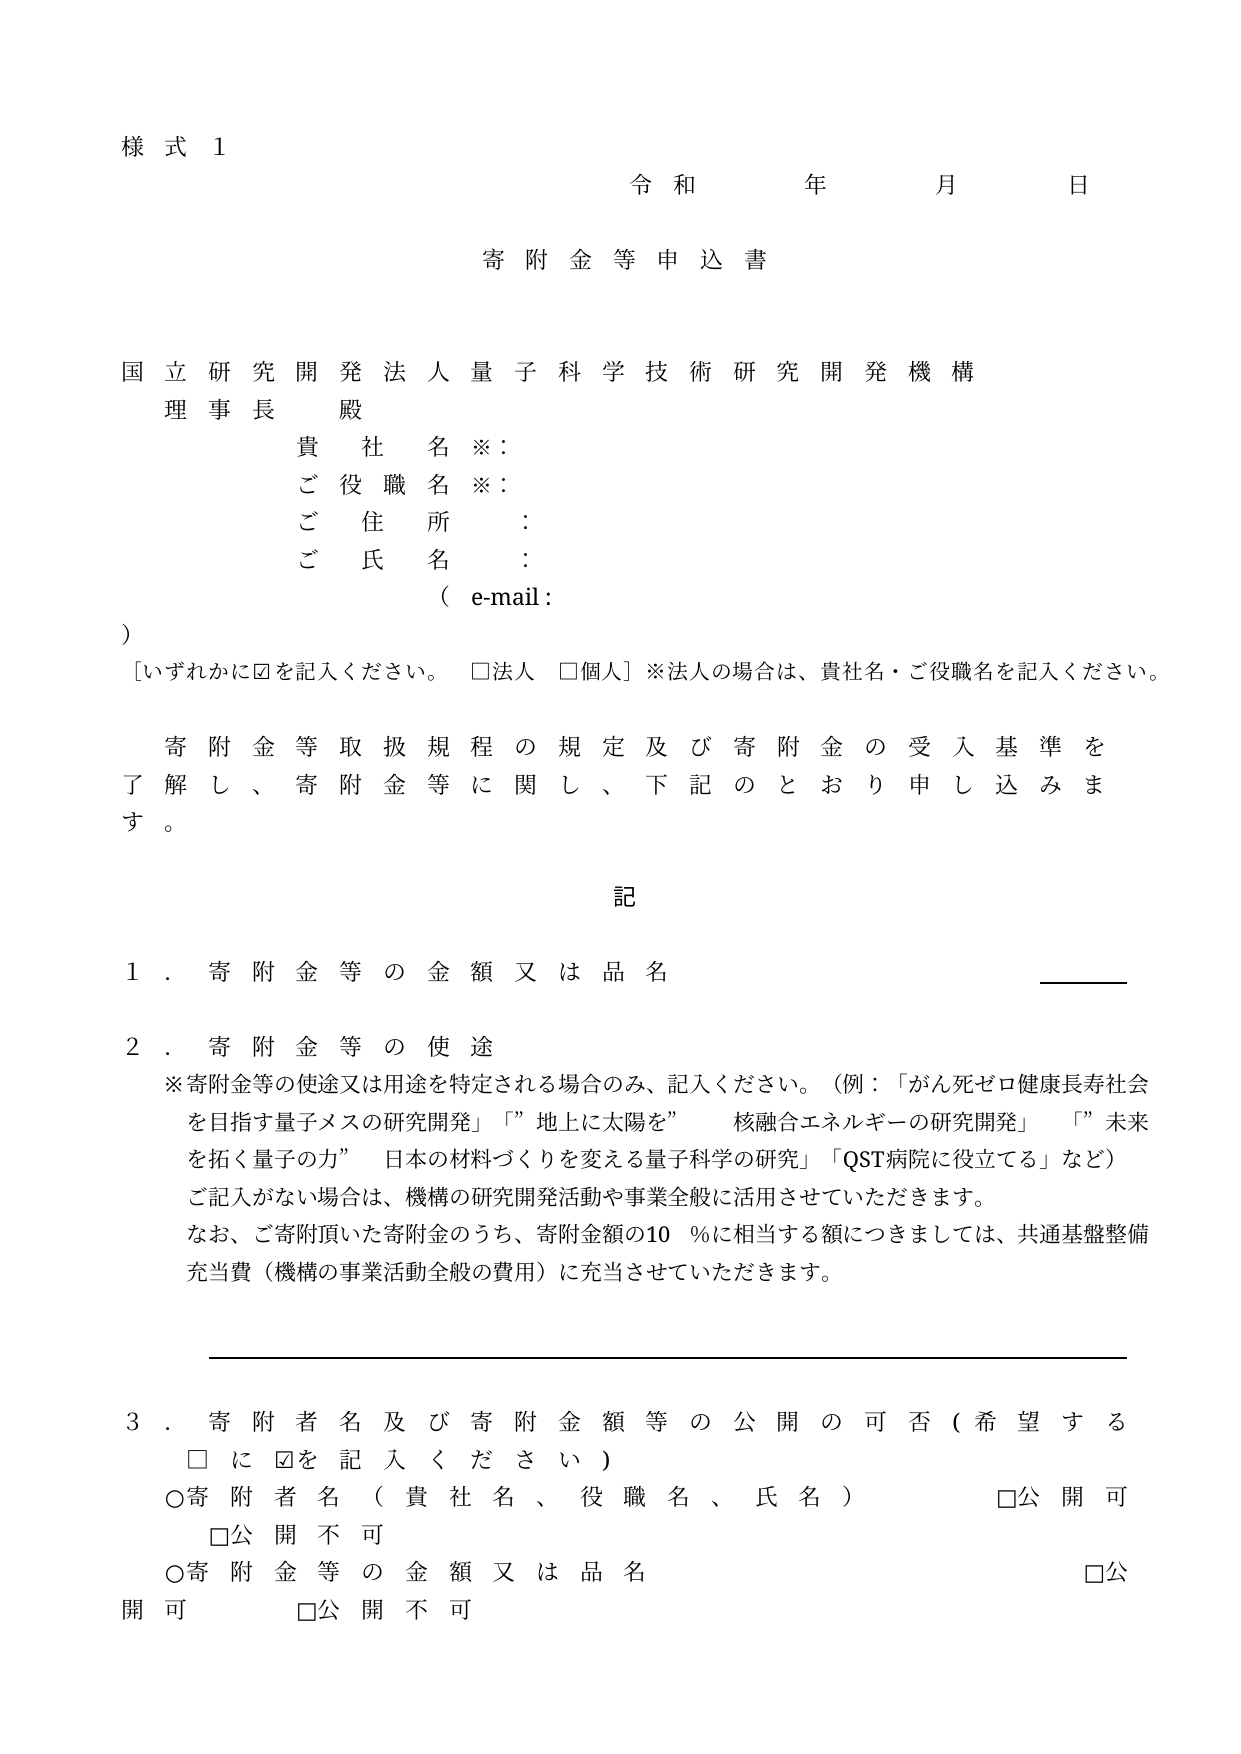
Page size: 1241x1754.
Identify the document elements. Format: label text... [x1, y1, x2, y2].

text 寄附金等申込書 [121, 239, 1149, 277]
text ○寄附金等の金額又は品名 □公開可 □公開不可 [121, 1552, 1149, 1627]
text （e-mail : ） [121, 577, 1149, 652]
text ご 住 所 ： [121, 502, 1149, 539]
text なお、ご寄附頂いた寄附金のうち、寄附金額の10％に相当する額につきましては、共通基盤整備充当費（機構の事業活動全般の費用）に充当させていただきます。 [144, 1214, 1149, 1289]
text 国立研究開発法人量子科学技術研究開発機構 [121, 352, 1149, 389]
text ※寄附金等の使途又は用途を特定される場合のみ、記入ください。（例：「がん死ゼロ健康長寿社会を目指す量子メスの研究開発」「”地上に太陽を” 核融合エネルギーの研究開発」 「”未来を拓く量子の力” 日本の材料づくりを変える量子科学の研究」「QST病院に役立てる」など） [144, 1064, 1149, 1177]
text 令和 年 月 日 [121, 164, 1111, 202]
text ○寄附者名（貴社名、役職名、氏名） □公開可 □公開不可 [121, 1477, 1149, 1552]
text ご記入がない場合は、機構の研究開発活動や事業全般に活用させていただきます。 [144, 1177, 1149, 1214]
text １．寄附金等の金額又は品名 [121, 952, 1149, 989]
text ［いずれかに☑を記入ください。 □法人 □個人］※法人の場合は、貴社名・ご役職名を記入ください。 [121, 652, 1149, 689]
text 寄附金等取扱規程の規定及び寄附金の受入基準を了解し、寄附金等に関し、下記のとおり申し込みます。 [121, 727, 1149, 839]
text 理事長 殿 [121, 389, 1149, 427]
text ご 氏 名 ： [121, 539, 1149, 577]
text ご役職名※： [121, 464, 1149, 502]
text ３．寄附者名及び寄附金額等の公開の可否(希望する□に☑を記入ください) [121, 1402, 1149, 1477]
text 貴 社 名※： [121, 427, 1149, 464]
subtitle 記 [121, 877, 1149, 914]
text 様式１ [121, 127, 1149, 164]
text ２．寄附金等の使途 [121, 1027, 1149, 1064]
